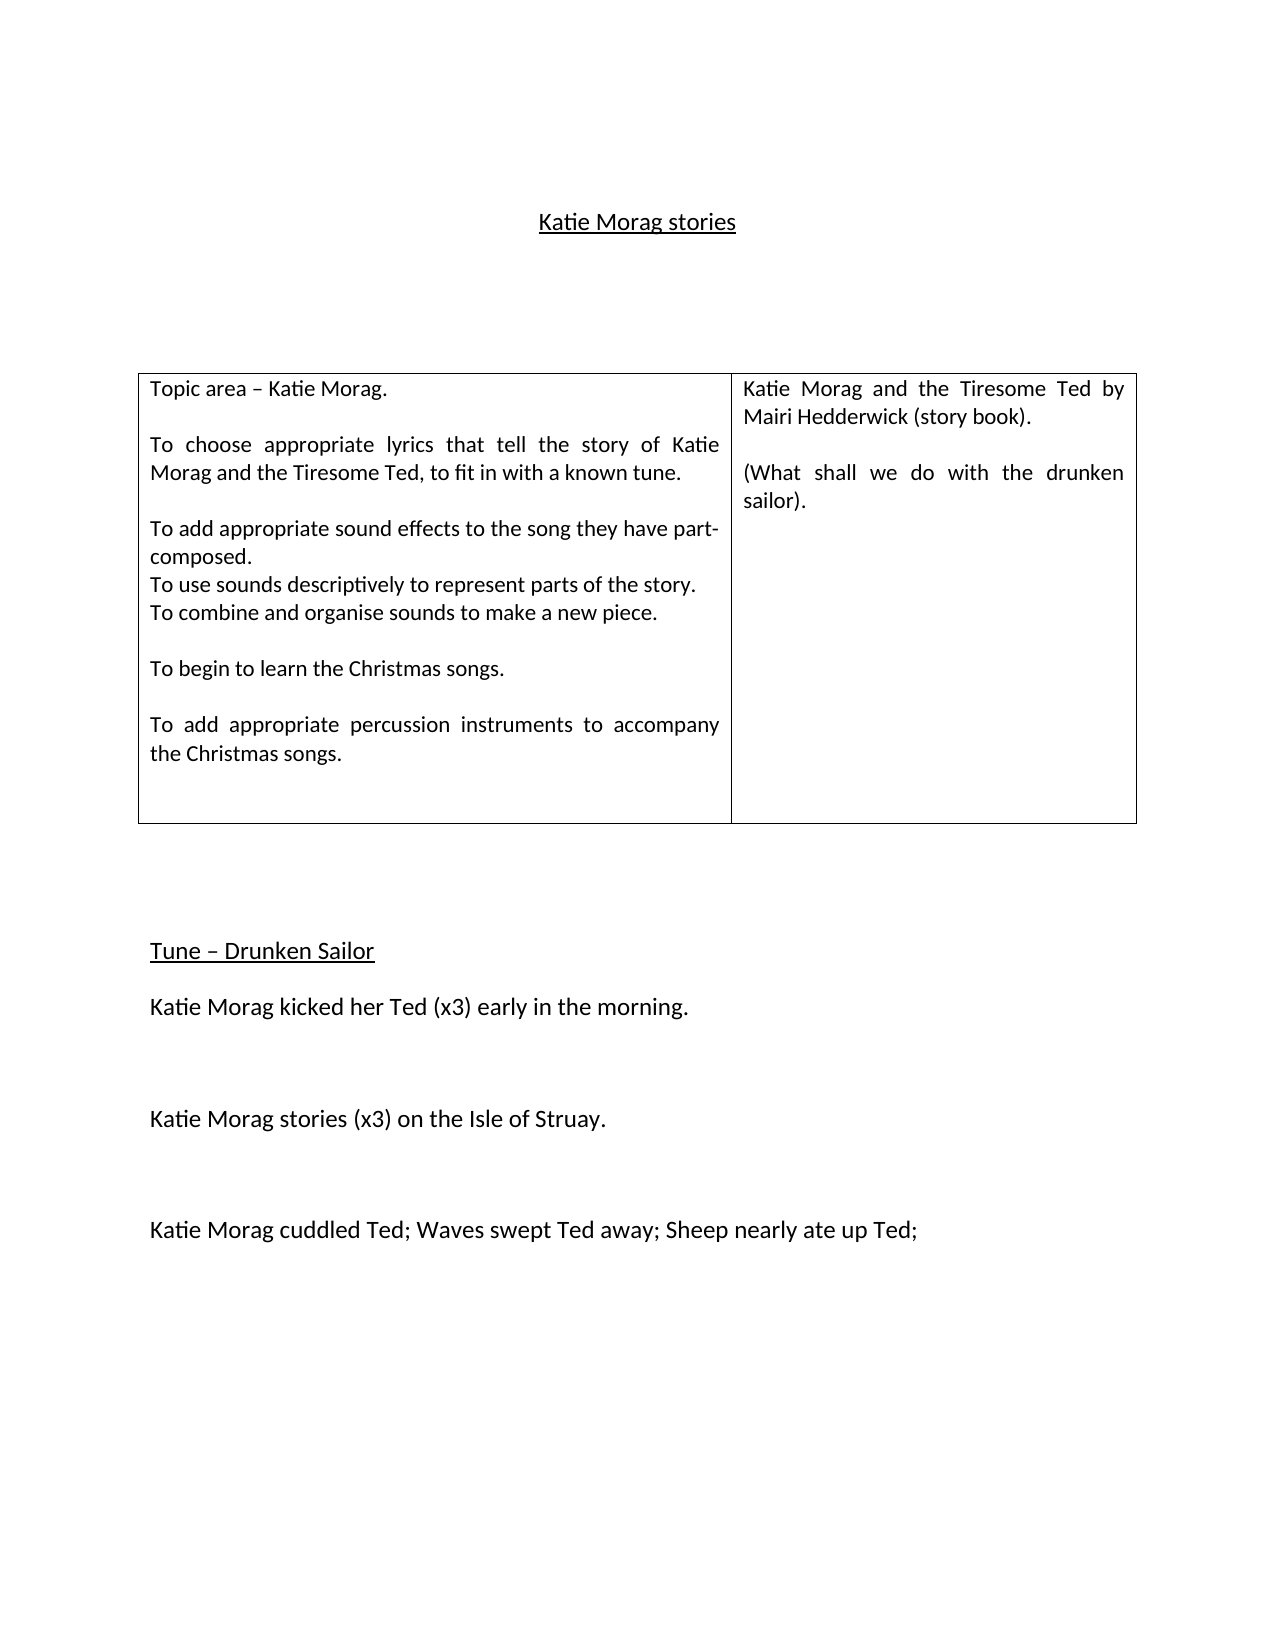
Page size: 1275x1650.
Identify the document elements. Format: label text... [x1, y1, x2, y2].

text Katie Morag stories (x3) on the Isle of Struay. [150, 1103, 1125, 1133]
text Katie Morag kicked her Ted (x3) early in the morning. [150, 991, 1125, 1022]
text Tune – Drunken Sailor [150, 935, 1125, 966]
text Katie Morag cuddled Ted; Waves swept Ted away; Sheep nearly ate up Ted; [150, 1214, 1125, 1245]
text Katie Morag stories [150, 206, 1125, 236]
table_header Katie Morag and the Tiresome Ted by Mairi Hedderwick (story book). (What shall we do with the drunken sailor). [732, 374, 1136, 823]
table_header Topic area – Katie Morag. To choose appropriate lyrics that tell the story of Katie Morag and the Tiresome Ted, to fit in with a known tune. To add appropriate sound effects to the song they have part-composed. To use sounds descriptively to represent parts of the story. To combine and organise sounds to make a new piece. To begin to learn the Christmas songs. To add appropriate percussion instruments to accompany the Christmas songs. [139, 374, 731, 823]
